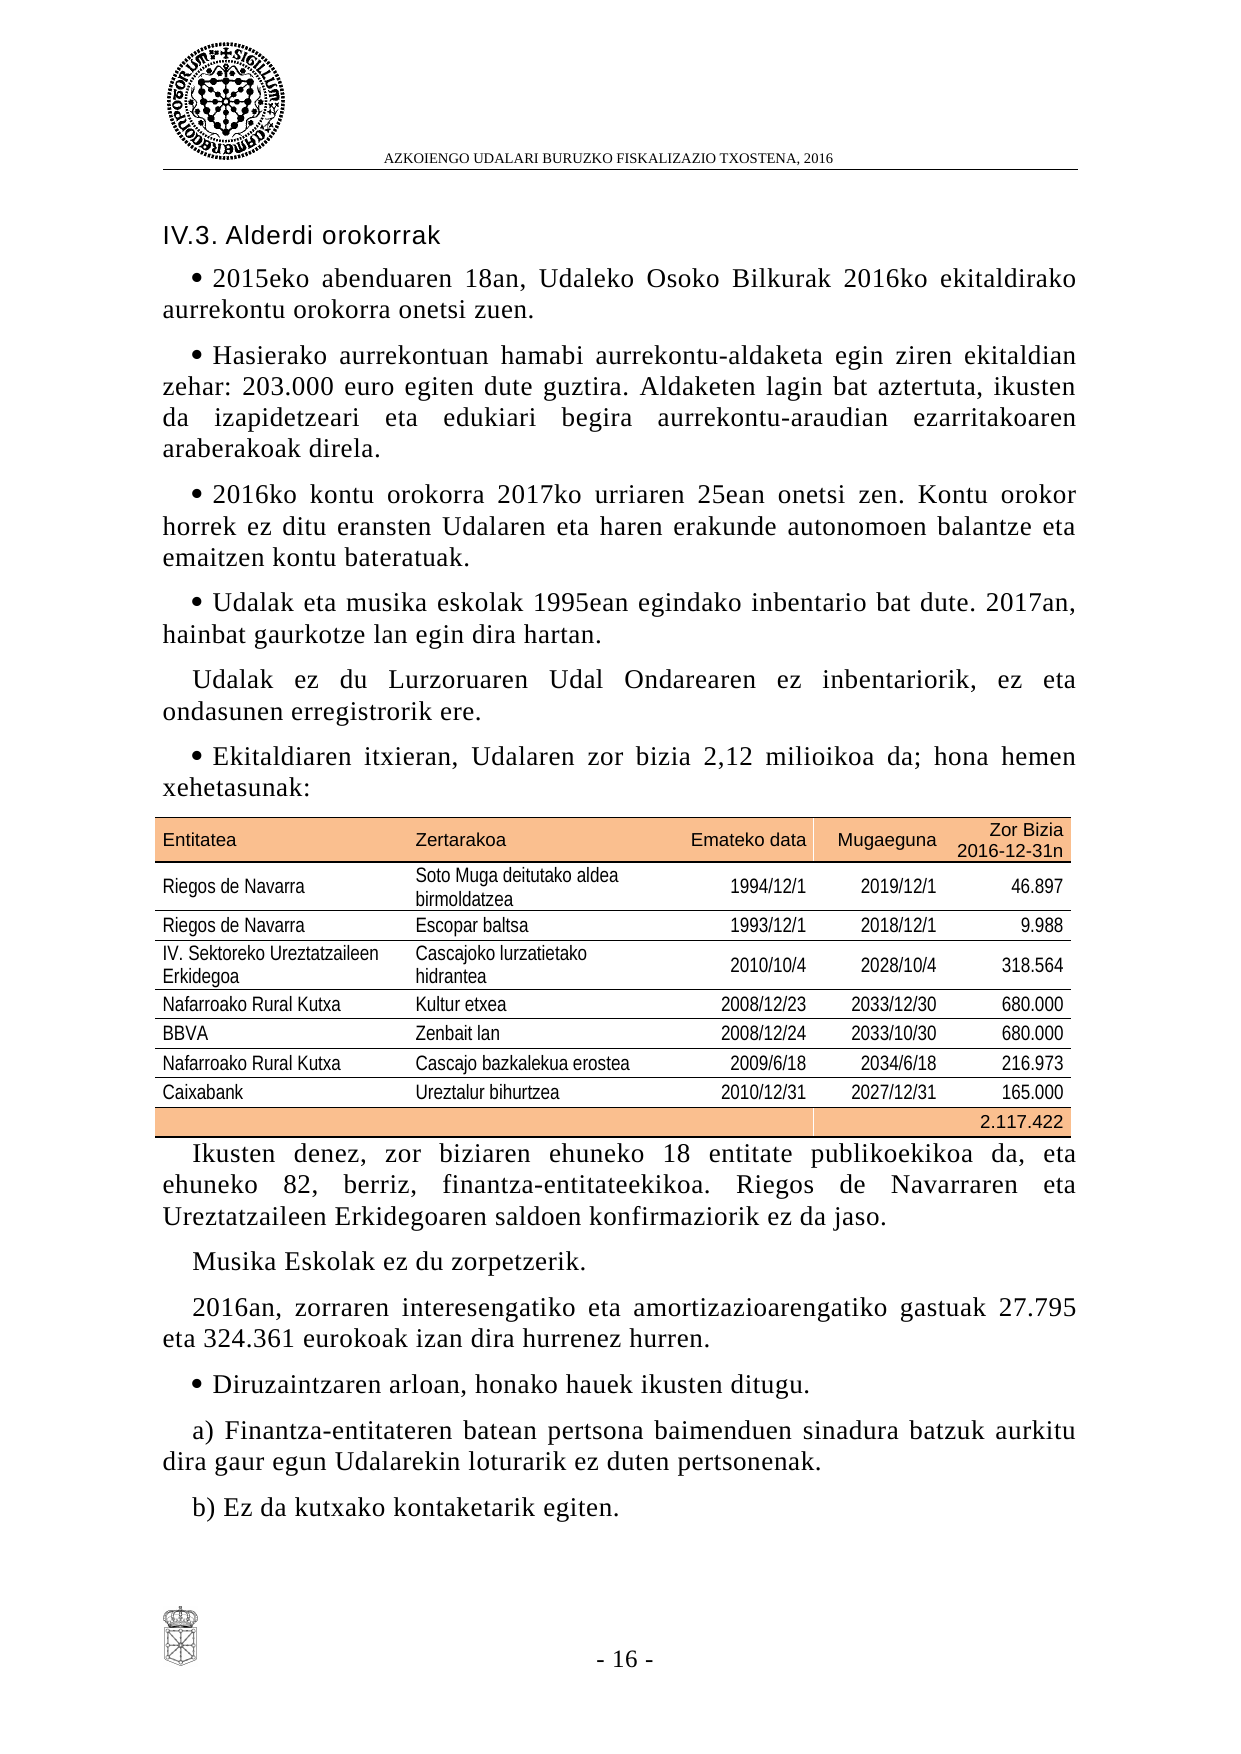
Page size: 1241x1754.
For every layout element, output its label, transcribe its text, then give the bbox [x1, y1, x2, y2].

table_cell 2027/12/31 [814, 1078, 944, 1107]
table_cell 2018/12/1 [814, 911, 944, 940]
table_cell 216.973 [944, 1049, 1071, 1077]
table_cell 2010/10/4 [654, 941, 813, 988]
text a) Finantza-entitateren batean pertsona baimenduen sinadura batzuk aurkitu dira gaur egun Udalarekin loturarik ez duten pertsonenak. [162, 1414, 1078, 1476]
table_header Entitatea [155, 818, 408, 861]
text Musika Eskolak ez du zorpetzerik. [162, 1245, 1078, 1277]
table_header Mugaeguna [814, 818, 944, 861]
list Hasierako aurrekontuan hamabi aurrekontu-aldaketa egin ziren ekitaldian zehar: 203.000 euro egiten dute guztira. Aldaketen lagin bat aztertuta, ikusten da izapidetzeari eta edukiari begira aurrekontu-araudian ezarritakoaren araberakoak direla. [162, 339, 1078, 464]
table_cell 2019/12/1 [814, 863, 944, 910]
table_cell 2.117.422 [944, 1108, 1071, 1136]
table_cell 680.000 [944, 1019, 1071, 1048]
table_cell [814, 1108, 944, 1136]
table_header Zor Bizia 2016-12-31n [944, 818, 1071, 861]
list 2016ko kontu orokorra 2017ko urriaren 25ean onetsi zen. Kontu orokor horrek ez ditu eransten Udalaren eta haren erakunde autonomoen balantze eta emaitzen kontu bateratuak. [162, 478, 1078, 572]
table_cell Soto Muga deitutako aldea birmoldatzea [408, 863, 654, 910]
table_cell 2028/10/4 [814, 941, 944, 988]
table_cell Cascajo bazkalekua erostea [408, 1049, 654, 1077]
table_cell Riegos de Navarra [155, 863, 408, 910]
text b) Ez da kutxako kontaketarik egiten. [162, 1491, 1078, 1522]
table_cell 1993/12/1 [654, 911, 813, 940]
table_cell Escopar baltsa [408, 911, 654, 940]
table_cell 2033/10/30 [814, 1019, 944, 1048]
table_cell Zenbait lan [408, 1019, 654, 1048]
table_cell 680.000 [944, 990, 1071, 1018]
list Ekitaldiaren itxieran, Udalaren zor bizia 2,12 milioikoa da; hona hemen xehetasunak: [162, 740, 1078, 803]
table_cell 2010/12/31 [654, 1078, 813, 1107]
table_cell 9.988 [944, 911, 1071, 940]
table_cell 2008/12/24 [654, 1019, 813, 1048]
list Udalak eta musika eskolak 1995ean egindako inbentario bat dute. 2017an, hainbat gaurkotze lan egin dira hartan. [162, 586, 1078, 649]
table_cell [408, 1108, 654, 1136]
table_cell 2009/6/18 [654, 1049, 813, 1077]
table_cell Cascajoko lurzatietako hidrantea [408, 941, 654, 988]
table_cell [654, 1108, 813, 1136]
table_cell 2033/12/30 [814, 990, 944, 1018]
list 2015eko abenduaren 18an, Udaleko Osoko Bilkurak 2016ko ekitaldirako aurrekontu orokorra onetsi zuen. [162, 262, 1078, 324]
table_cell 46.897 [944, 863, 1071, 910]
table_cell 318.564 [944, 941, 1071, 988]
table_header Zertarakoa [408, 818, 654, 861]
table_cell Kultur etxea [408, 990, 654, 1018]
text IV.3. Alderdi orokorrak [162, 220, 1078, 249]
table_cell Nafarroako Rural Kutxa [155, 990, 408, 1018]
table_cell Caixabank [155, 1078, 408, 1107]
text Udalak ez du Lurzoruaren Udal Ondarearen ez inbentariorik, ez eta ondasunen erregistrorik ere. [162, 663, 1078, 726]
picture [162, 38, 289, 164]
table_cell 2034/6/18 [814, 1049, 944, 1077]
table_cell Nafarroako Rural Kutxa [155, 1049, 408, 1077]
text 2016an, zorraren interesengatiko eta amortizazioarengatiko gastuak 27.795 eta 324.361 eurokoak izan dira hurrenez hurren. [162, 1291, 1078, 1353]
table_header Emateko data [654, 818, 813, 861]
table_cell IV. Sektoreko Ureztatzaileen Erkidegoa [155, 941, 408, 988]
table_cell Riegos de Navarra [155, 911, 408, 940]
picture [162, 1606, 199, 1667]
table_cell [155, 1108, 408, 1136]
table_cell Ureztalur bihurtzea [408, 1078, 654, 1107]
list Diruzaintzaren arloan, honako hauek ikusten ditugu. [162, 1368, 1078, 1399]
table_cell BBVA [155, 1019, 408, 1048]
table_cell 2008/12/23 [654, 990, 813, 1018]
table_cell 1994/12/1 [654, 863, 813, 910]
text Ikusten denez, zor biziaren ehuneko 18 entitate publikoekikoa da, eta ehuneko 82, berriz, finantza-entitateekikoa. Riegos de Navarraren eta Ureztatzaileen Erkidegoaren saldoen konfirmaziorik ez da jaso. [162, 1137, 1078, 1231]
table_cell 165.000 [944, 1078, 1071, 1107]
